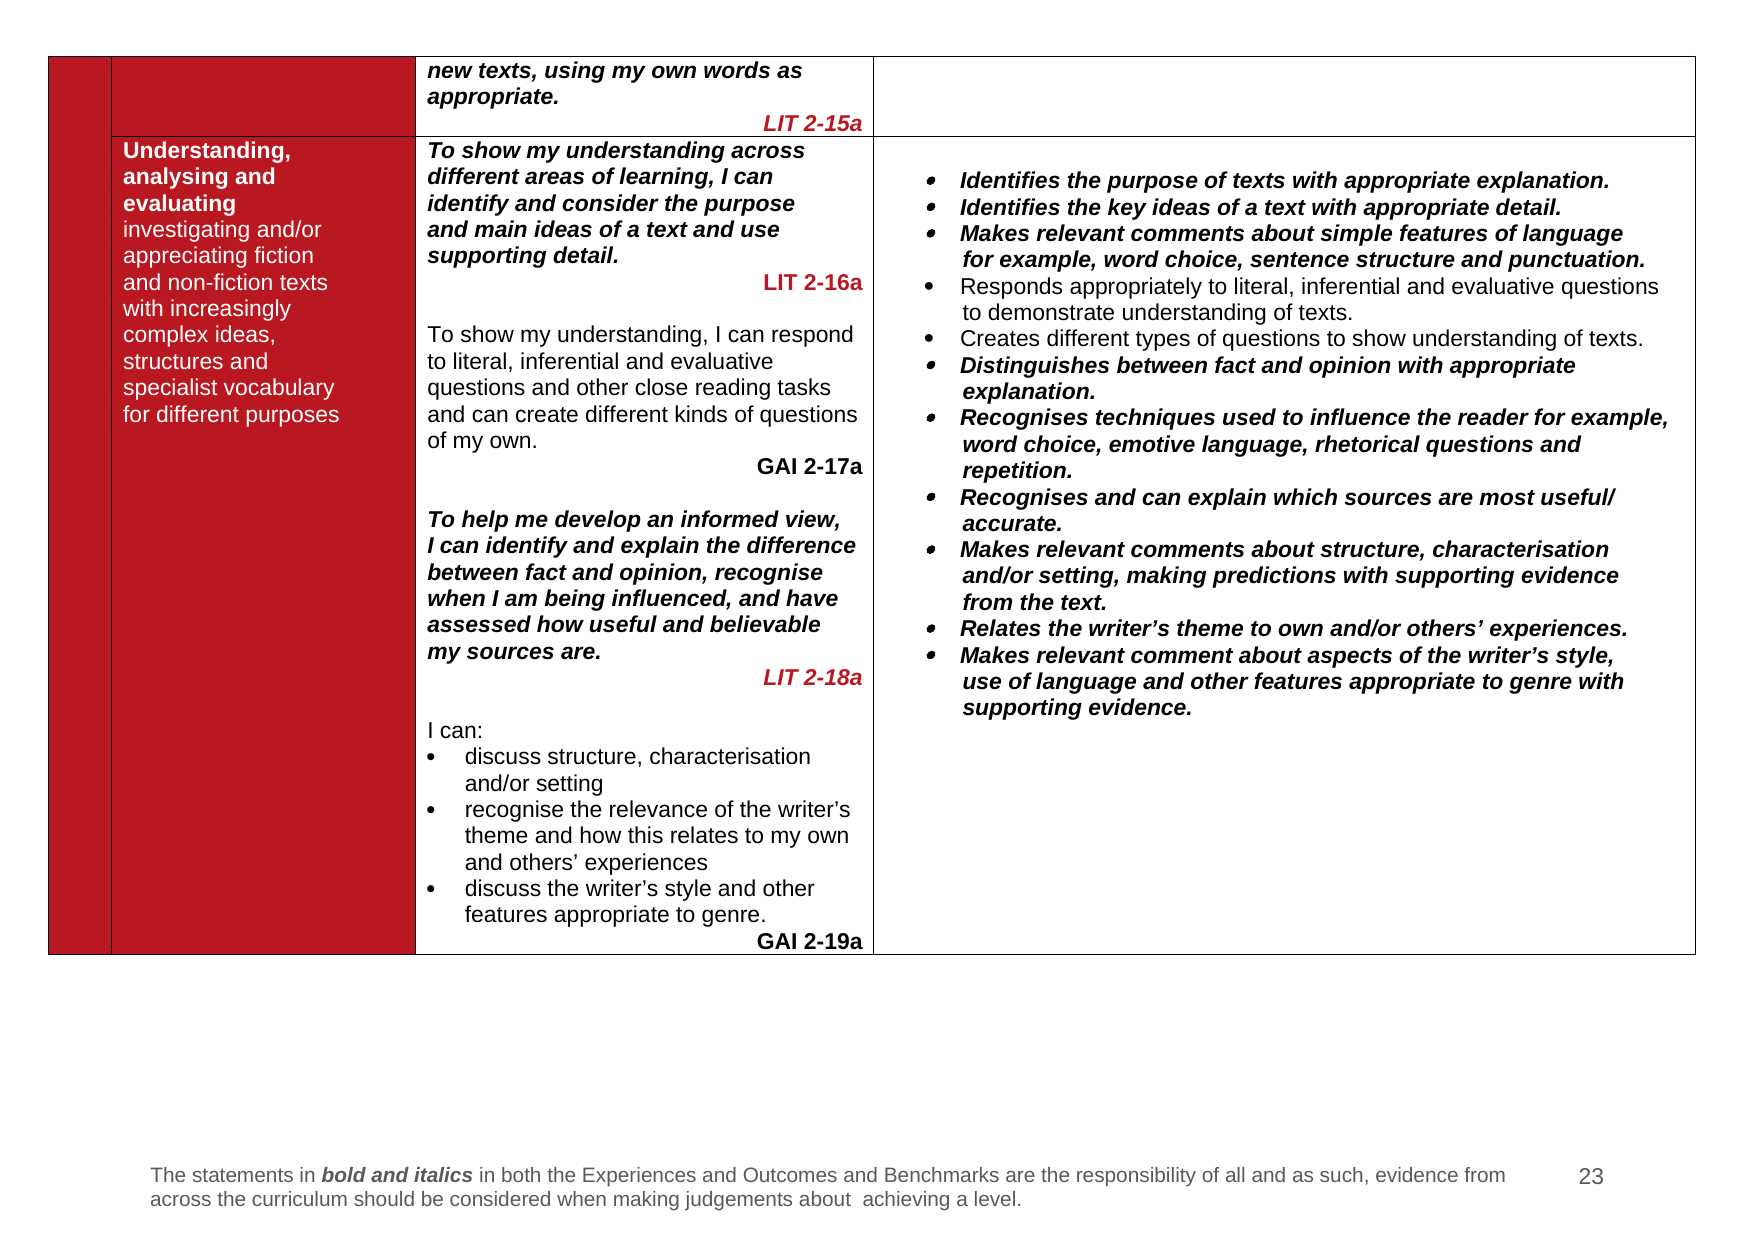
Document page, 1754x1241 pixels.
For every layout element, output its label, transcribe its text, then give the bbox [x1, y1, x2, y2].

table_cell To show my understanding across different areas of learning, I can identify and consider the purpose and main ideas of a text and use supporting detail. LIT 2-16a To show my understanding, I can respond to literal, inferential and evaluative questions and other close reading tasks and can create different kinds of questions of my own. GAI 2-17a To help me develop an informed view, I can identify and explain the difference between fact and opinion, recognise when I am being influenced, and have assessed how useful and believable my sources are. LIT 2-18a I can: discuss structure, characterisation and/or setting recognise the relevance of the writer’s theme and how this relates to my own and others’ experiences discuss the writer’s style and other features appropriate to genre. GAI 2-19a [416, 137, 873, 954]
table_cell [112, 57, 415, 136]
table_cell Identifies the purpose of texts with appropriate explanation. Identifies the key ideas of a text with appropriate detail. Makes relevant comments about simple features of language for example, word choice, sentence structure and punctuation. Responds appropriately to literal, inferential and evaluative questions to demonstrate understanding of texts. Creates different types of questions to show understanding of texts. Distinguishes between fact and opinion with appropriate explanation. Recognises techniques used to influence the reader for example, word choice, emotive language, rhetorical questions and repetition. Recognises and can explain which sources are most useful/ accurate. Makes relevant comments about structure, characterisation and/or setting, making predictions with supporting evidence from the text. Relates the writer’s theme to own and/or others’ experiences. Makes relevant comment about aspects of the writer’s style, use of language and other features appropriate to genre with supporting evidence. [874, 137, 1695, 954]
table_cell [416, 57, 873, 136]
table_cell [874, 57, 1695, 136]
table_cell Understanding, analysing and evaluating investigating and/or appreciating fiction and non-fiction texts with increasingly complex ideas, structures and specialist vocabulary for different purposes [112, 137, 415, 954]
